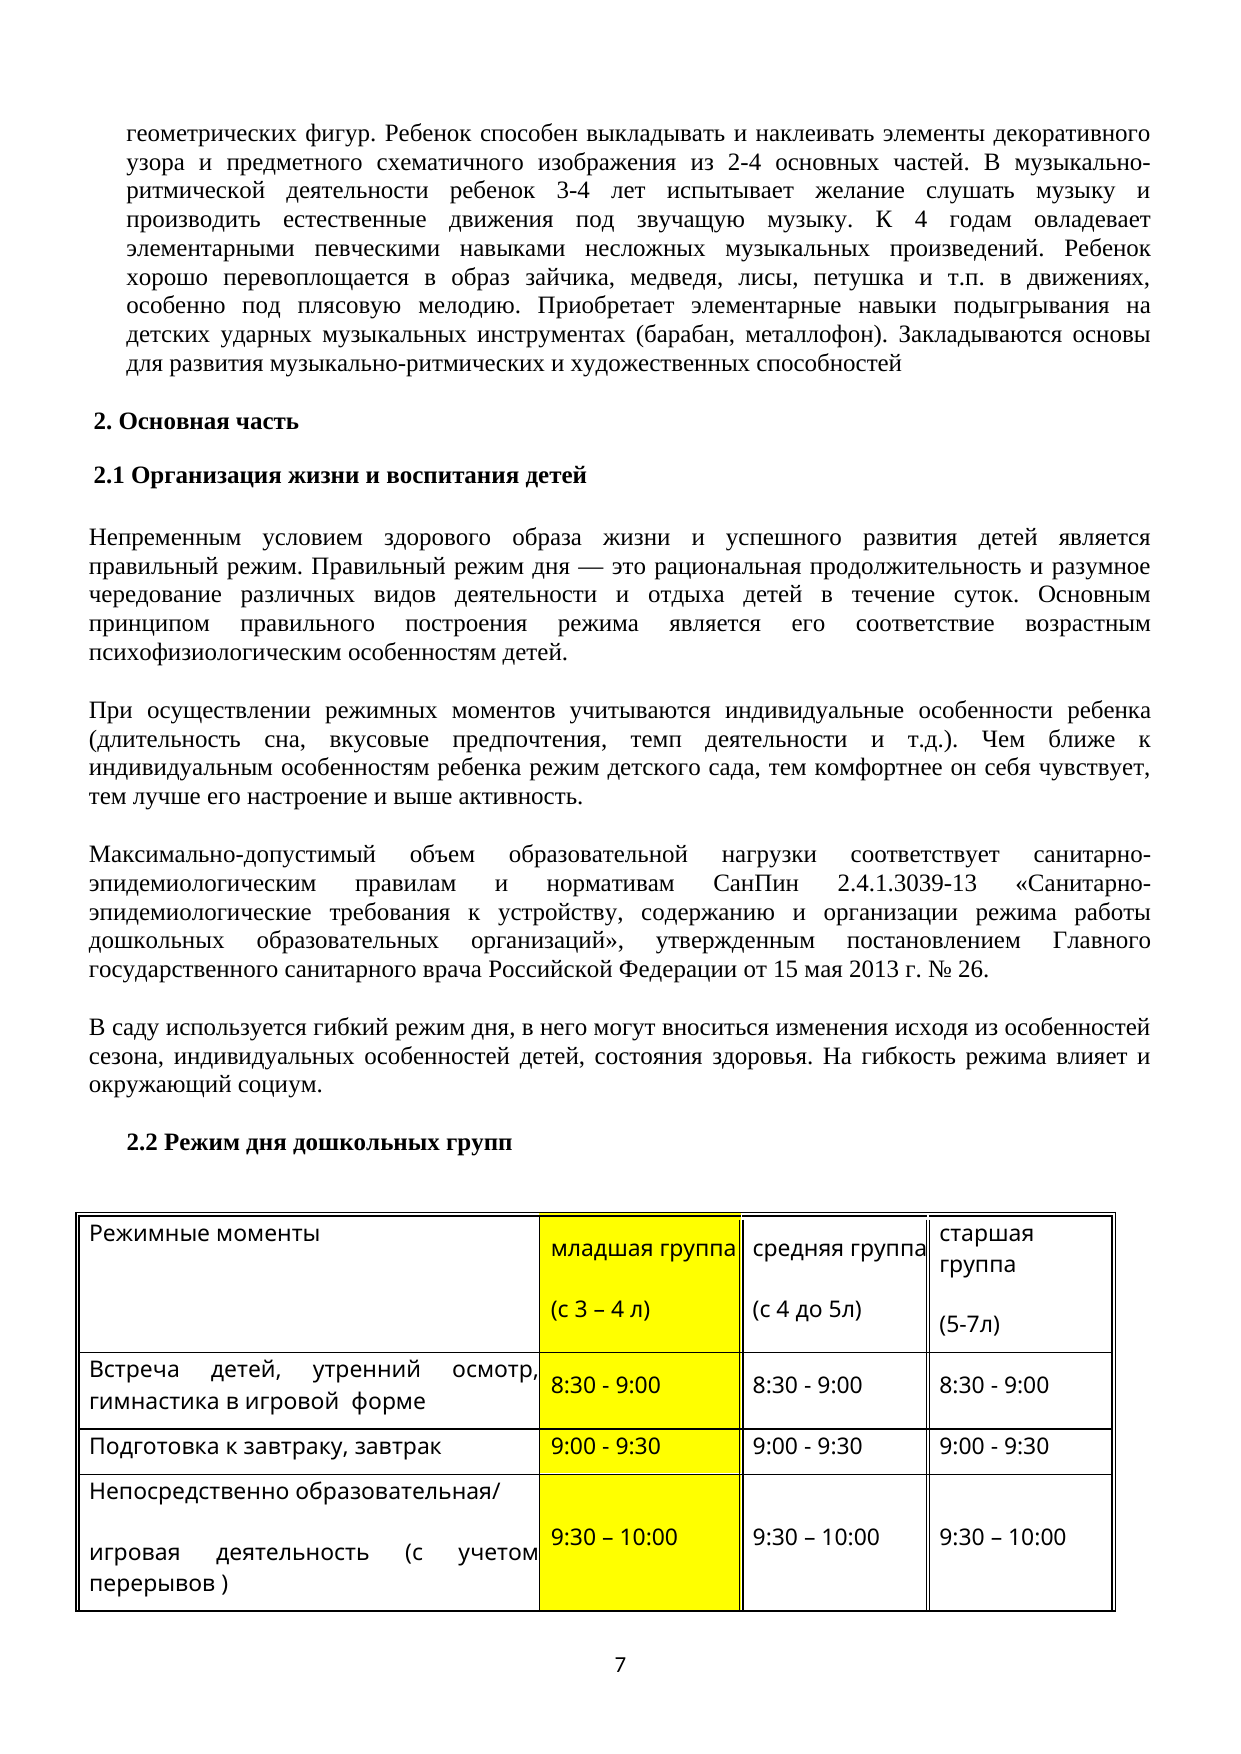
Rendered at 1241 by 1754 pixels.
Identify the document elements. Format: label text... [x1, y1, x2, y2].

text 2. Основная часть [93, 406, 1152, 435]
table_header Режимные моменты [80, 1217, 539, 1352]
text Максимально-допустимый объем образовательной нагрузки соответствует санитарно-эпидемиологическим правилам и нормативам СанПин 2.4.1.3039-13 «Санитарно-эпидемиологические требования к устройству, содержанию и организации режима работы дошкольных образовательных организаций», утвержденным постановлением Главного государственного санитарного врача Российской Федерации от 15 мая 2013 г. № 26. [89, 839, 1152, 983]
table_cell 9:30 – 10:00 [930, 1475, 1111, 1610]
table_header средняя группа (с 4 до 5л) [741, 1213, 928, 1352]
text 2.1 Организация жизни и воспитания детей [93, 460, 1152, 489]
table_header младшая группа (с 3 – 4 л) [540, 1217, 741, 1352]
table_cell 9:30 – 10:00 [744, 1475, 926, 1610]
table_cell 8:30 - 9:00 [744, 1353, 926, 1428]
table_cell Встреча детей, утренний осмотр, гимнастика в игровой форме [80, 1353, 539, 1428]
table_cell 9:00 - 9:30 [540, 1430, 739, 1473]
text В саду используется гибкий режим дня, в него могут вноситься изменения исходя из особенностей сезона, индивидуальных особенностей детей, состояния здоровья. На гибкость режима влияет и окружающий социум. [89, 1012, 1152, 1098]
text Непременным условием здорового образа жизни и успешного развития детей является правильный режим. Правильный режим дня — это рациональная продолжительность и разумное чередование различных видов деятельности и отдыха детей в течение суток. Основным принципом правильного построения режима является его соответствие возрастным психофизиологическим особенностям детей. [89, 522, 1152, 666]
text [126, 118, 1152, 377]
table_header старшая группа (5-7л) [928, 1216, 1111, 1352]
table_cell 9:00 - 9:30 [744, 1430, 926, 1473]
table_cell 8:30 - 9:00 [930, 1353, 1111, 1428]
text 2.2 Режим дня дошкольных групп [126, 1127, 1152, 1156]
table_cell Подготовка к завтраку, завтрак [80, 1430, 539, 1473]
table_cell 9:30 – 10:00 [540, 1475, 739, 1610]
table_cell 9:00 - 9:30 [930, 1430, 1111, 1473]
table_cell Непосредственно образовательная/ игровая деятельность (с учетом перерывов ) [80, 1475, 539, 1610]
text При осуществлении режимных моментов учитываются индивидуальные особенности ребенка (длительность сна, вкусовые предпочтения, темп деятельности и т.д.). Чем ближе к индивидуальным особенностям ребенка режим детского сада, тем комфортнее он себя чувствует, тем лучше его настроение и выше активность. [89, 695, 1152, 810]
table_cell 8:30 - 9:00 [540, 1353, 739, 1428]
